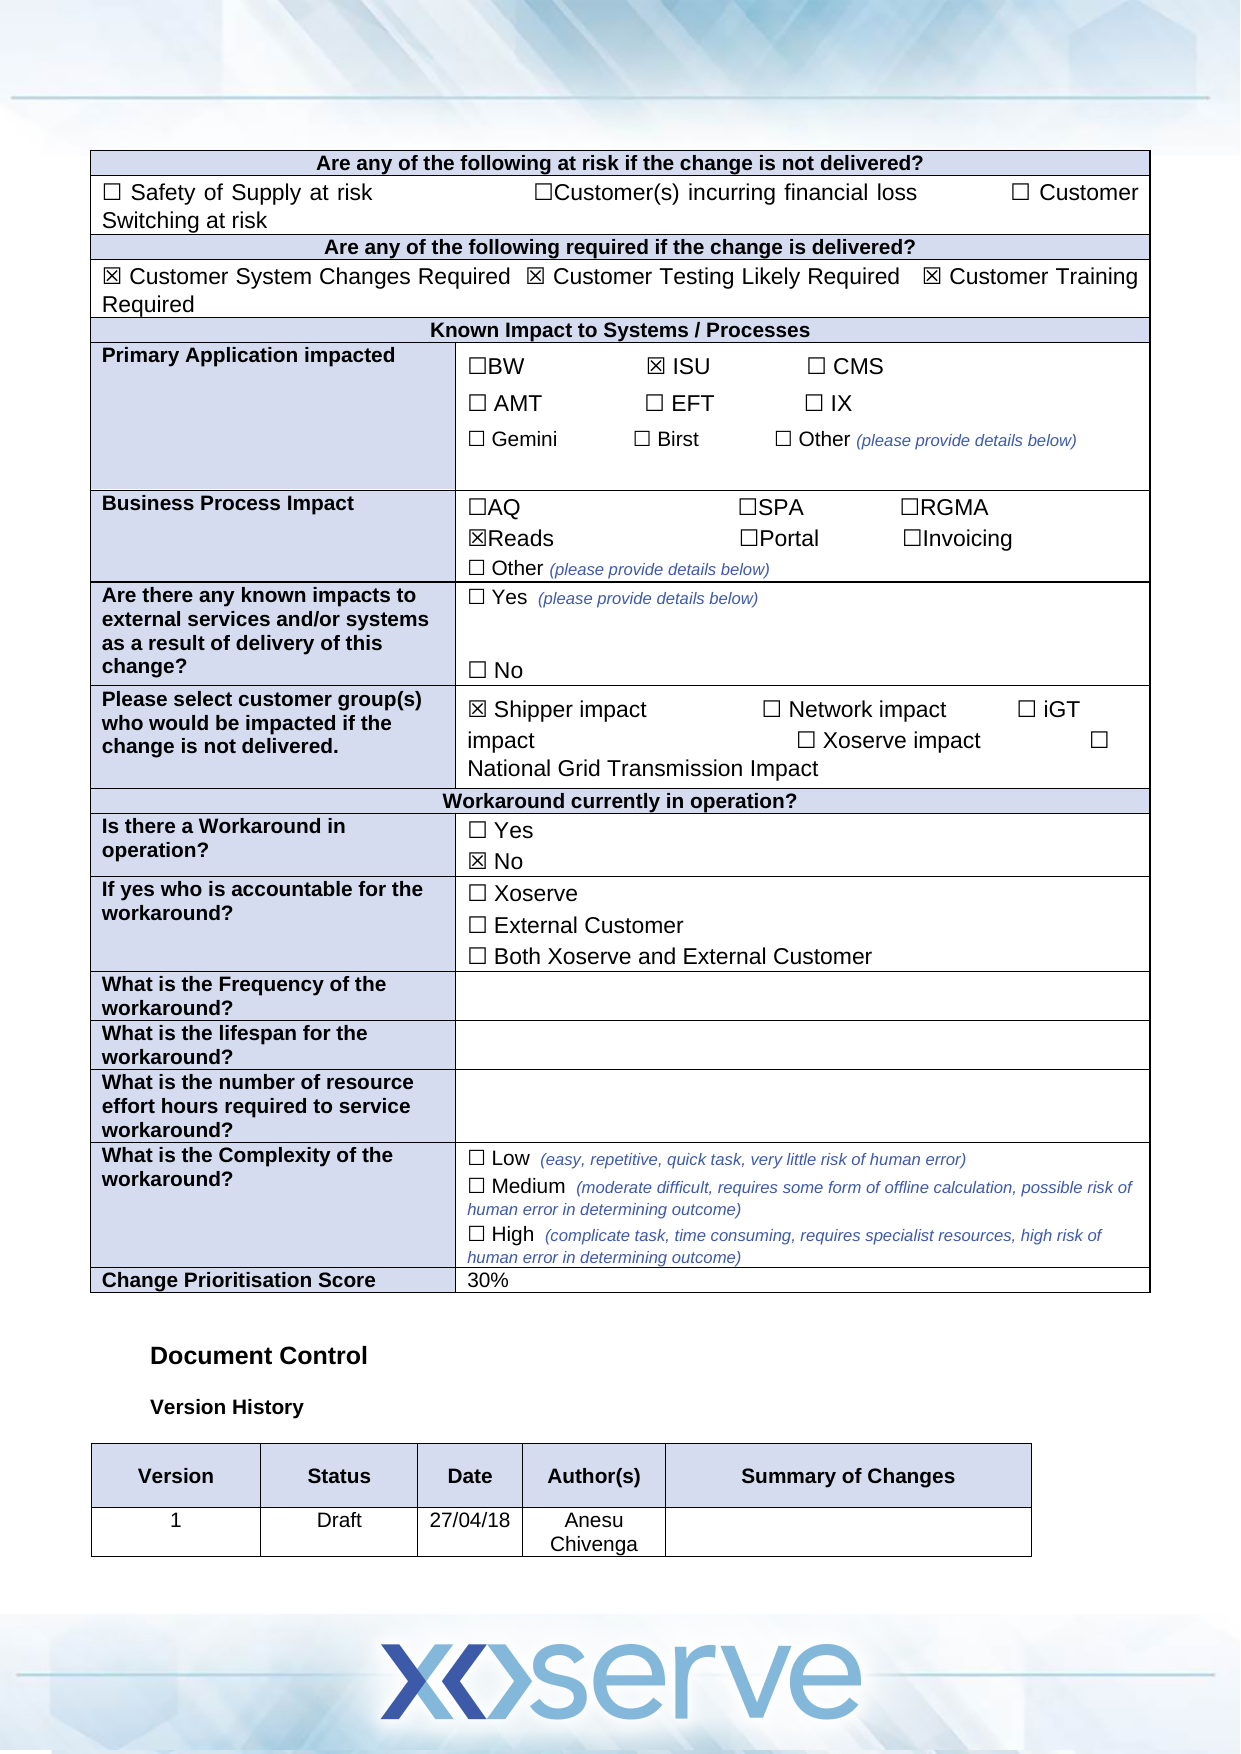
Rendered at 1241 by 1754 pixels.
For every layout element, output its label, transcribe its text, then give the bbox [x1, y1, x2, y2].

table_cell What is the lifespan for the workaround? [91, 1021, 455, 1069]
text Version History [150, 1395, 1090, 1419]
table_cell 1 [92, 1508, 260, 1556]
table_cell Change Prioritisation Score [91, 1268, 455, 1292]
table_header Author(s) [523, 1444, 665, 1507]
table_header Date [418, 1444, 522, 1507]
table_cell [456, 1070, 1149, 1142]
table_cell [456, 972, 1149, 1020]
table_cell Yes No [456, 814, 1149, 876]
table_cell If yes who is accountable for the workaround? [91, 877, 455, 971]
table_cell Are any of the following at risk if the change is not delivered? [91, 151, 1149, 175]
table_header Version [92, 1444, 260, 1507]
table_cell Workaround currently in operation? [91, 789, 1149, 813]
table_cell [666, 1508, 1031, 1556]
table_cell What is the Complexity of the workaround? [91, 1143, 455, 1267]
table_cell Known Impact to Systems / Processes [91, 318, 1149, 342]
text Document Control [150, 1341, 1090, 1370]
table_cell AQ SPA RGMA Reads Portal Invoicing ☐ Other (please provide details below) [456, 491, 1149, 581]
table_cell Are there any known impacts to external services and/or systems as a result of delivery of this change? [91, 583, 455, 685]
table_cell Safety of Supply at risk Customer(s) incurring financial loss Customer Switching at risk [91, 176, 1149, 234]
table_cell Is there a Workaround in operation? [91, 814, 455, 876]
table_cell BW ISU CMS AMT EFT IX Gemini Birst Other (please provide details below) [456, 343, 1149, 489]
table_cell Low (easy, repetitive, quick task, very little risk of human error) Medium (moderate difficult, requires some form of offline calculation, possible risk of human error in determining outcome) High (complicate task, time consuming, requires specialist resources, high risk of human error in determining outcome) [456, 1143, 1149, 1267]
table_cell 30% [456, 1268, 1149, 1292]
table_cell Xoserve External Customer Both Xoserve and External Customer [456, 877, 1149, 971]
picture [0, 0, 1241, 1754]
table_cell Shipper impact Network impact iGT impact Xoserve impact National Grid Transmission Impact [456, 686, 1149, 788]
table_cell Yes (please provide details below) No [456, 583, 1149, 685]
table_cell [456, 1021, 1149, 1069]
table_cell Are any of the following required if the change is delivered? [91, 235, 1149, 259]
table_cell What is the number of resource effort hours required to service workaround? [91, 1070, 455, 1142]
table_header Status [261, 1444, 417, 1507]
table_cell What is the Frequency of the workaround? [91, 972, 455, 1020]
table_cell Business Process Impact [91, 491, 455, 581]
table_cell Draft [261, 1508, 417, 1556]
table_cell 27/04/18 [418, 1508, 522, 1556]
table_cell Customer System Changes Required Customer Testing Likely Required Customer Training Required [91, 260, 1149, 317]
table_cell Please select customer group(s) who would be impacted if the change is not delivered. [91, 686, 455, 788]
table_header Summary of Changes [666, 1444, 1031, 1507]
table_cell Primary Application impacted [91, 343, 455, 489]
table_cell Anesu Chivenga [523, 1508, 665, 1556]
